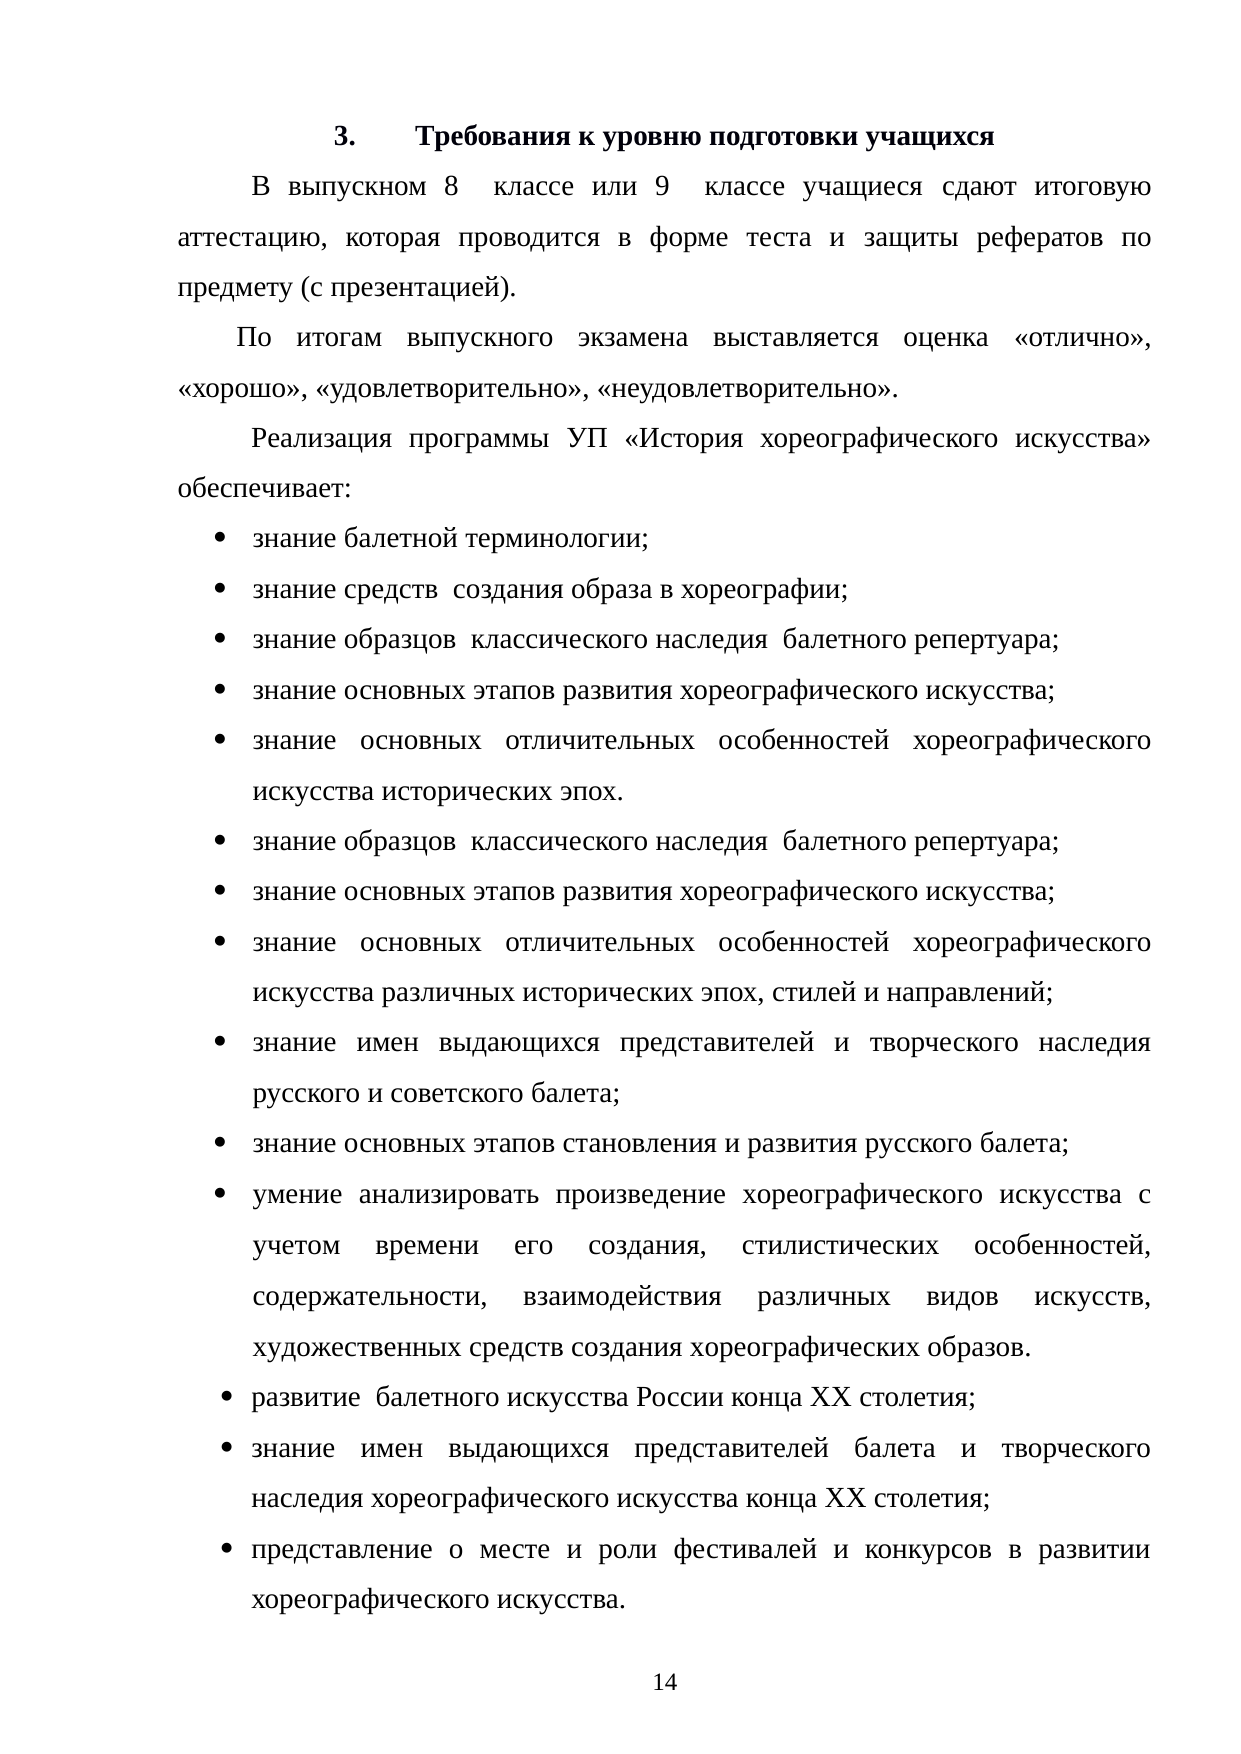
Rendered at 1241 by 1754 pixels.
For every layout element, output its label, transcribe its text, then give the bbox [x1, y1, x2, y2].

text Реализация программы УП «История хореографического искусства» обеспечивает: [177, 420, 1152, 504]
list знание имен выдающихся представителей балета и творческого наследия хореографического искусства конца XX столетия; [222, 1430, 1152, 1514]
list развитие балетного искусства России конца XX столетия; [222, 1379, 1152, 1413]
subtitle 3. Требования к уровню подготовки учащихся [177, 118, 1152, 152]
list умение анализировать произведение хореографического искусства с учетом времени его создания, стилистических особенностей, содержательности, взаимодействия различных видов искусств, художественных средств создания хореографических образов. [215, 1176, 1152, 1362]
text В выпускном 8 классе или 9 классе учащиеся сдают итоговую аттестацию, которая проводится в форме теста и защиты рефератов по предмету (с презентацией). [177, 168, 1152, 303]
list знание основных отличительных особенностей хореографического искусства различных исторических эпох, стилей и направлений; [215, 924, 1152, 1008]
list знание образцов классического наследия балетного репертуара; [215, 823, 1152, 857]
text По итогам выпускного экзамена выставляется оценка «отлично», «хорошо», «удовлетворительно», «неудовлетворительно». [177, 319, 1152, 403]
list знание основных этапов становления и развития русского балета; [215, 1125, 1152, 1159]
list знание основных этапов развития хореографического искусства; [215, 873, 1152, 907]
list знание балетной терминологии; [215, 521, 1152, 554]
list знание основных отличительных особенностей хореографического искусства исторических эпох. [215, 722, 1152, 806]
list знание образцов классического наследия балетного репертуара; [215, 621, 1152, 655]
list знание имен выдающихся представителей и творческого наследия русского и советского балета; [215, 1024, 1152, 1108]
list знание основных этапов развития хореографического искусства; [215, 672, 1152, 706]
list представление о месте и роли фестивалей и конкурсов в развитии хореографического искусства. [222, 1531, 1152, 1615]
list знание средств создания образа в хореографии; [215, 571, 1152, 605]
